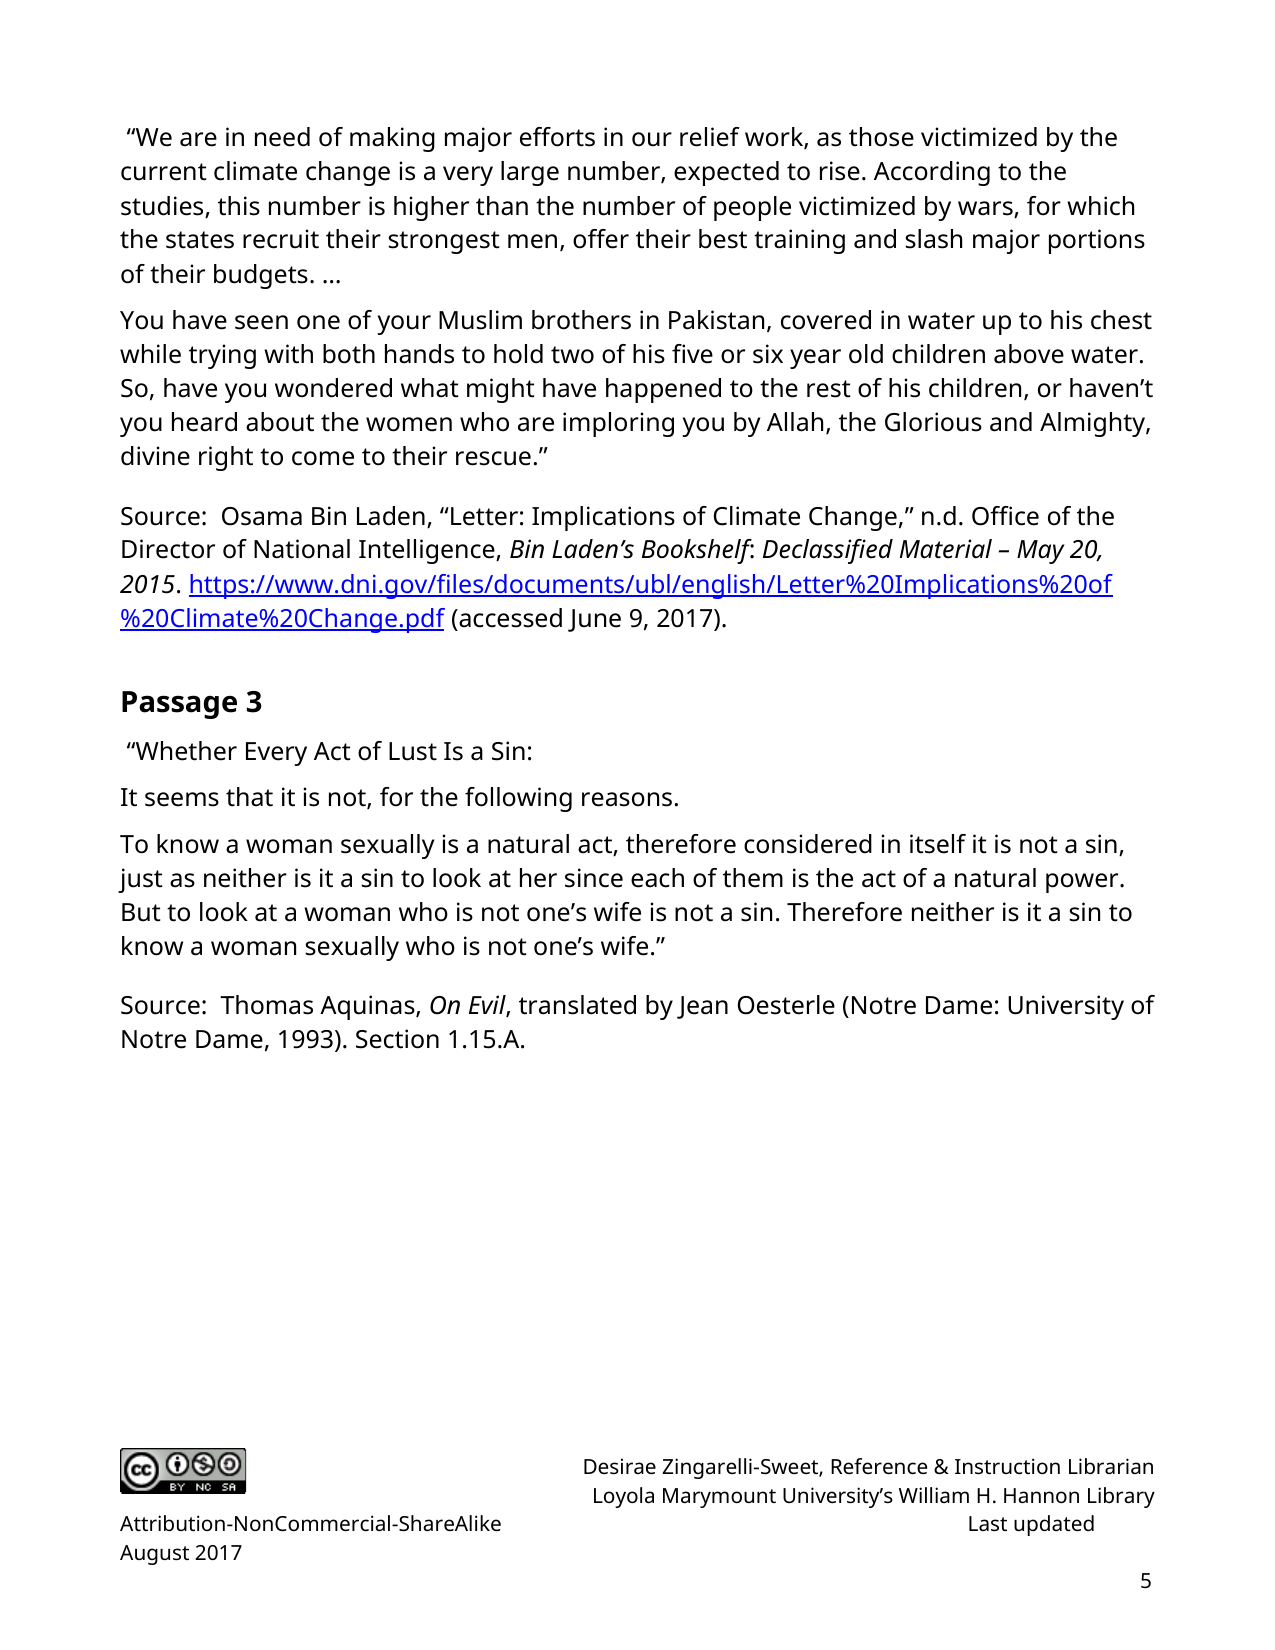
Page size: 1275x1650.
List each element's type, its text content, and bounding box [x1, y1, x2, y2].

text You have seen one of your Muslim brothers in Pakistan, covered in water up to his chest while trying with both hands to hold two of his five or six year old children above water. So, have you wondered what might have happened to the rest of his children, or haven’t you heard about the women who are imploring you by Allah, the Glorious and Almighty, divine right to come to their rescue.” [120, 303, 1155, 473]
picture [120, 1448, 247, 1494]
text Source: Osama Bin Laden, “Letter: Implications of Climate Change,” n.d. Office of the Director of National Intelligence, Bin Laden’s Bookshelf: Declassified Material – May 20, 2015. https://www.dni.gov/files/documents/ubl/english/Letter%20Implications%20of%20Climate%20Change.pdf (accessed June 9, 2017). [120, 498, 1155, 634]
text Passage 3 [120, 681, 1155, 721]
text “Whether Every Act of Lust Is a Sin: [120, 733, 1155, 767]
text Source: Thomas Aquinas, On Evil, translated by Jean Oesterle (Notre Dame: University of Notre Dame, 1993). Section 1.15.A. [120, 987, 1155, 1056]
text “We are in need of making major efforts in our relief work, as those victimized by the current climate change is a very large number, expected to rise. According to the studies, this number is higher than the number of people victimized by wars, for which the states recruit their strongest men, offer their best training and slash major portions of their budgets. … [120, 120, 1155, 290]
text To know a woman sexually is a natural act, therefore considered in itself it is not a sin, just as neither is it a sin to look at her since each of them is the act of a natural power. But to look at a woman who is not one’s wife is not a sin. Therefore neither is it a sin to know a woman sexually who is not one’s wife.” [120, 826, 1155, 962]
text It seems that it is not, for the following reasons. [120, 780, 1155, 814]
